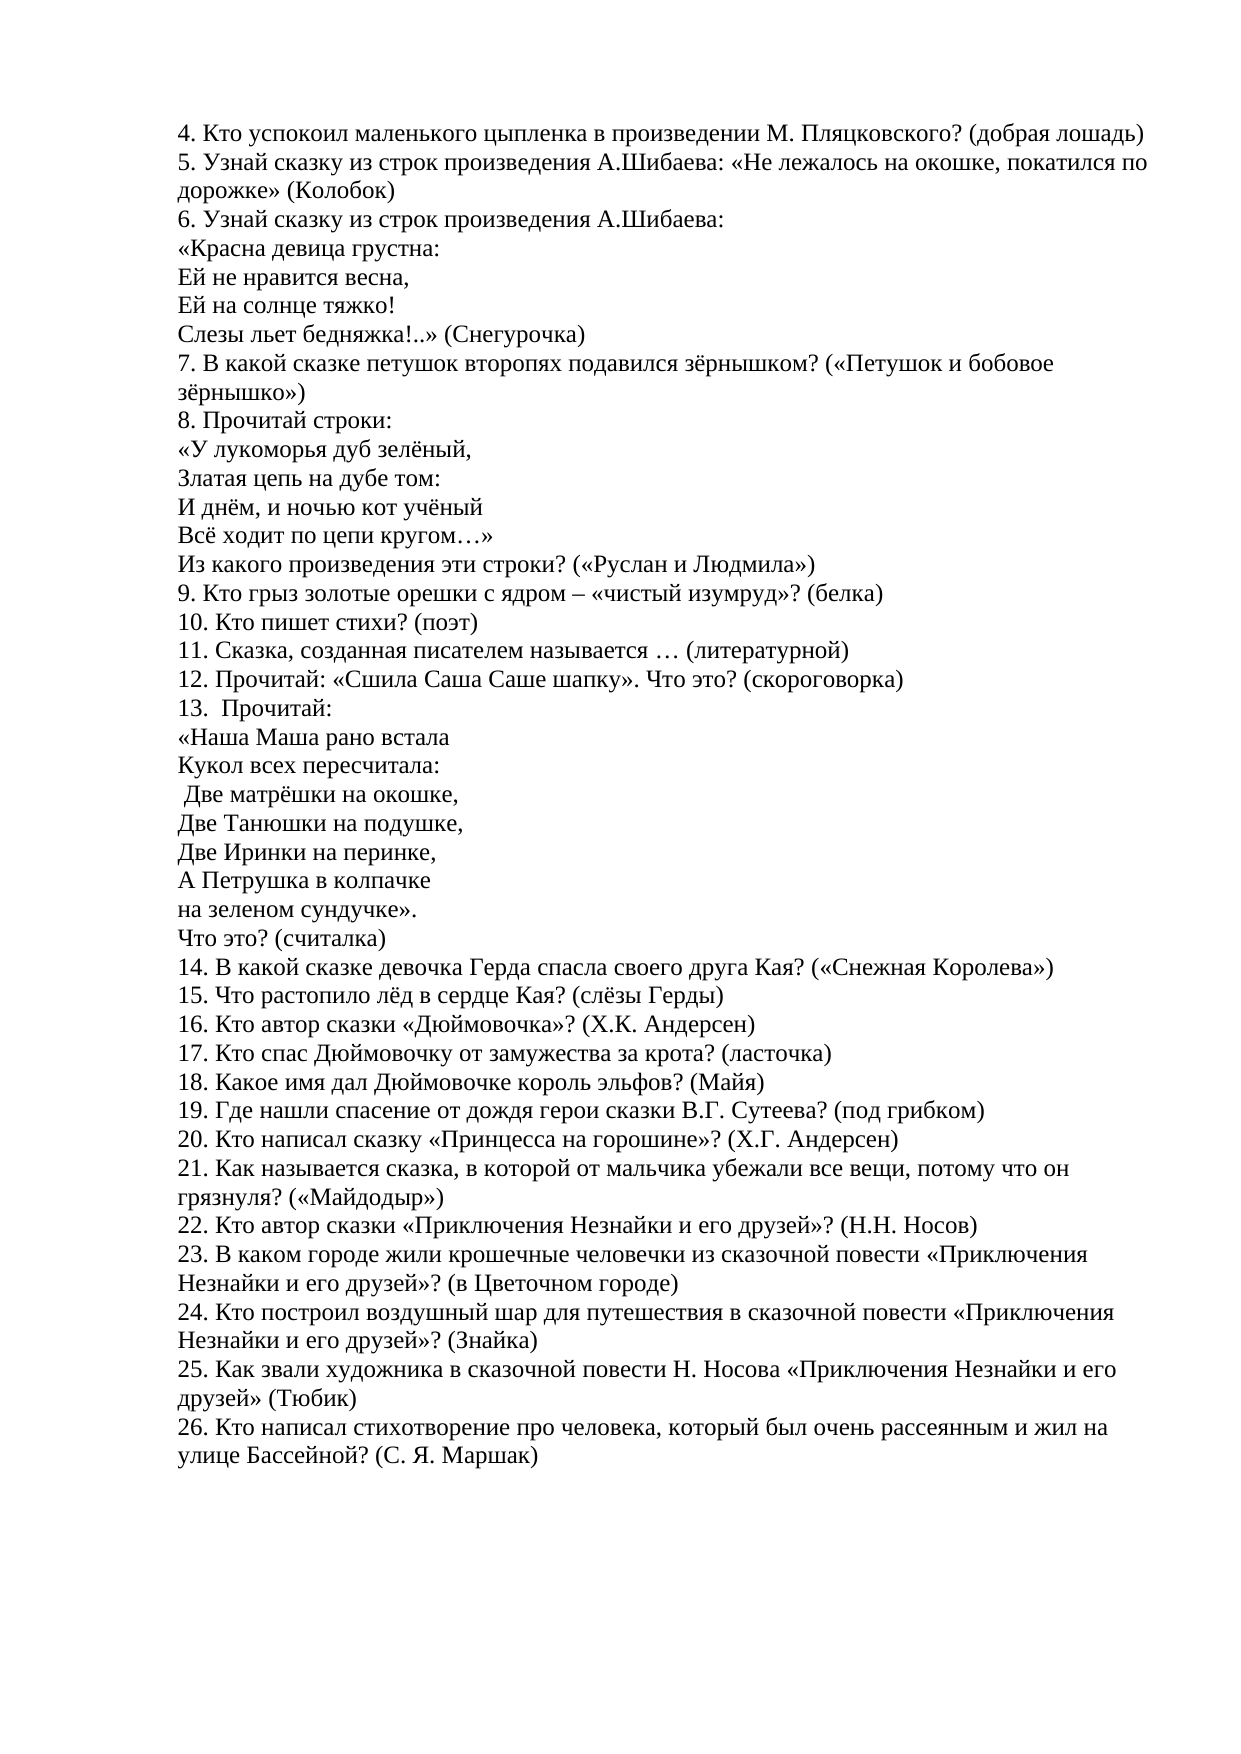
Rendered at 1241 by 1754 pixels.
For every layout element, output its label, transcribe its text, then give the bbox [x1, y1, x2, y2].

text 16. Кто автор сказки «Дюймовочка»? (Х.К. Андерсен) [177, 1009, 1152, 1038]
text Всё ходит по цепи кругом…» [177, 521, 1152, 549]
text 5. Узнай сказку из строк произведения А.Шибаева: «Не лежалось на окошке, покатился по дорожке» (Колобок) [177, 147, 1152, 204]
text 20. Кто написал сказку «Принцесса на горошине»? (Х.Г. Андерсен) [177, 1124, 1152, 1153]
text Ей на солнце тяжко! [177, 291, 1152, 319]
text 7. В какой сказке петушок второпях подавился зёрнышком? («Петушок и бобовое зёрнышко») [177, 348, 1152, 406]
text Две Танюшки на подушке, Две Иринки на перинке, А Петрушка в колпачке на зеленом сундучке». [177, 808, 1152, 923]
text 18. Какое имя дал Дюймовочке король эльфов? (Майя) [177, 1067, 1152, 1096]
text Слезы льет бедняжка!..» (Снегурочка) [177, 319, 1152, 348]
text 25. Как звали художника в сказочной повести Н. Носова «Приключения Незнайки и его друзей» (Тюбик) [177, 1354, 1152, 1412]
text 19. Где нашли спасение от дождя герои сказки В.Г. Сутеева? (под грибком) [177, 1096, 1152, 1124]
text 23. В каком городе жили крошечные человечки из сказочной повести «Приключения Незнайки и его друзей»? (в Цветочном городе) [177, 1239, 1152, 1297]
text Две матрёшки на окошке, [177, 779, 1152, 808]
text 14. В какой сказке девочка Герда спасла своего друга Кая? («Снежная Королева») [177, 952, 1152, 981]
text 6. Узнай сказку из строк произведения А.Шибаева: [177, 204, 1152, 233]
text 4. Кто успокоил маленького цыпленка в произведении М. Пляцковского? (добрая лошадь) [177, 118, 1152, 147]
text 8. Прочитай строки: [177, 406, 1152, 434]
text 21. Как называется сказка, в которой от мальчика убежали все вещи, потому что он грязнуля? («Майдодыр») [177, 1153, 1152, 1211]
text 22. Кто автор сказки «Приключения Незнайки и его друзей»? (Н.Н. Носов) [177, 1211, 1152, 1239]
text «У лукоморья дуб зелёный, [177, 434, 1152, 463]
text «Наша Маша рано встала Кукол всех пересчитала: [177, 722, 1152, 779]
text 17. Кто спас Дюймовочку от замужества за крота? (ласточка) [177, 1038, 1152, 1067]
text 12. Прочитай: «Сшила Саша Саше шапку». Что это? (скороговорка) [177, 664, 1152, 693]
text 15. Что растопило лёд в сердце Кая? (слёзы Герды) [177, 981, 1152, 1009]
text 26. Кто написал стихотворение про человека, который был очень рассеянным и жил на улице Бассейной? (С. Я. Маршак) [177, 1412, 1152, 1469]
text 11. Сказка, созданная писателем называется … (литературной) [177, 636, 1152, 664]
text 13. Прочитай: [177, 693, 1152, 722]
text Златая цепь на дубе том: [177, 463, 1152, 492]
text Из какого произведения эти строки? («Руслан и Людмила») [177, 549, 1152, 578]
text И днём, и ночью кот учёный [177, 492, 1152, 521]
text 10. Кто пишет стихи? (поэт) [177, 607, 1152, 636]
text Ей не нравится весна, [177, 262, 1152, 291]
text «Красна девица грустна: [177, 233, 1152, 262]
text Что это? (считалка) [177, 923, 1152, 952]
text 24. Кто построил воздушный шар для путешествия в сказочной повести «Приключения Незнайки и его друзей»? (Знайка) [177, 1297, 1152, 1354]
text 9. Кто грыз золотые орешки с ядром – «чистый изумруд»? (белка) [177, 578, 1152, 607]
